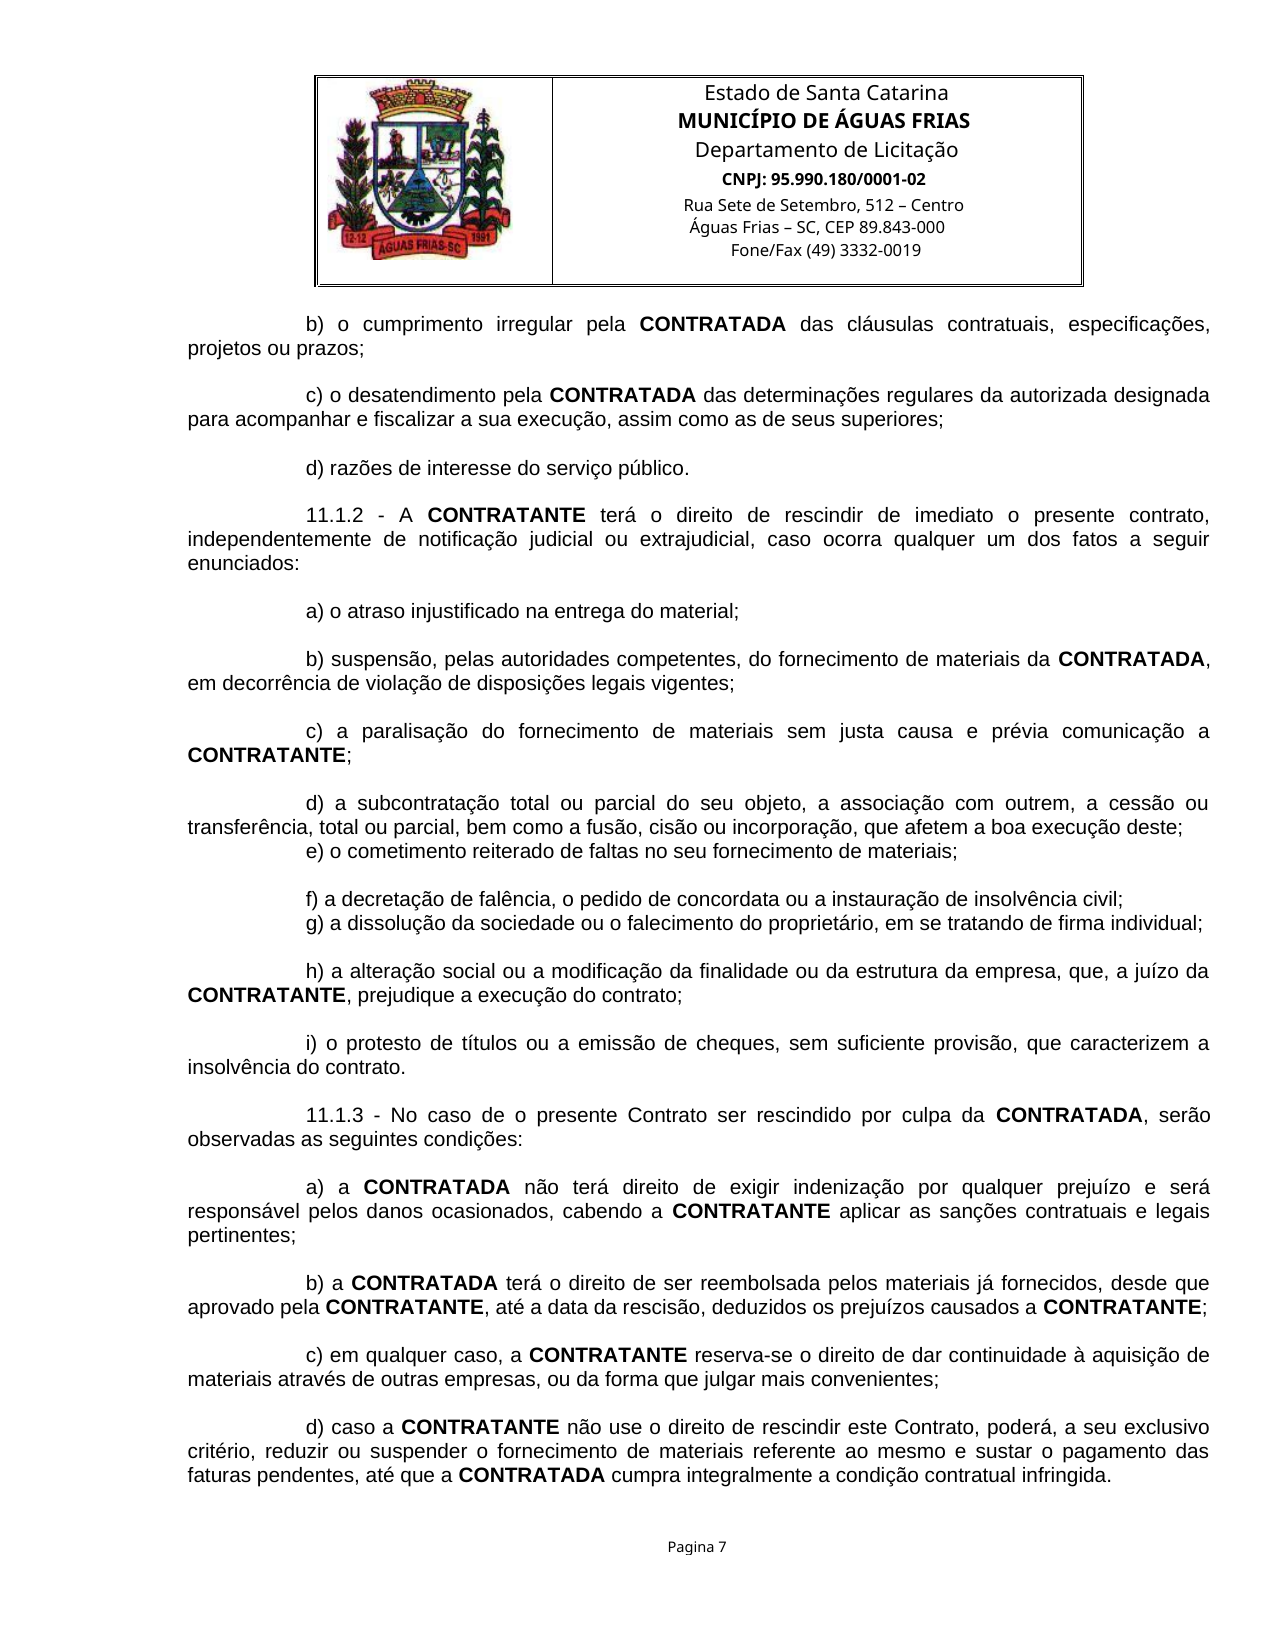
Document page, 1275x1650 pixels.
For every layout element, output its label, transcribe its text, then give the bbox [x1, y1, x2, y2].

text d) caso a CONTRATANTE não use o direito de rescindir este Contrato, poderá, a seu exclusivo critério, reduzir ou suspender o fornecimento de materiais referente ao mesmo e sustar o pagamento das faturas pendentes, até que a CONTRATADA cumpra integralmente a condição contratual infringida. [187, 1415, 1211, 1487]
text 11.1.3 - No caso de o presente Contrato ser rescindido por culpa da CONTRATADA, serão observadas as seguintes condições: [187, 1103, 1211, 1151]
text a) o atraso injustificado na entrega do material; [187, 599, 1211, 623]
text 11.1.2 - A CONTRATANTE terá o direito de rescindir de imediato o presente contrato, independentemente de notificação judicial ou extrajudicial, caso ocorra qualquer um dos fatos a seguir enunciados: [187, 503, 1211, 575]
text h) a alteração social ou a modificação da finalidade ou da estrutura da empresa, que, a juízo da CONTRATANTE, prejudique a execução do contrato; [187, 959, 1211, 1007]
text c) a paralisação do fornecimento de materiais sem justa causa e prévia comunicação a CONTRATANTE; [187, 719, 1211, 767]
text b) a CONTRATADA terá o direito de ser reembolsada pelos materiais já fornecidos, desde que aprovado pela CONTRATANTE, até a data da rescisão, deduzidos os prejuízos causados a CONTRATANTE; [187, 1271, 1211, 1319]
picture [327, 78, 514, 260]
text d) razões de interesse do serviço público. [187, 455, 1211, 479]
text c) em qualquer caso, a CONTRATANTE reserva-se o direito de dar continuidade à aquisição de materiais através de outras empresas, ou da forma que julgar mais convenientes; [187, 1343, 1211, 1391]
text a) a CONTRATADA não terá direito de exigir indenização por qualquer prejuízo e será responsável pelos danos ocasionados, cabendo a CONTRATANTE aplicar as sanções contratuais e legais pertinentes; [187, 1175, 1211, 1247]
text e) o cometimento reiterado de faltas no seu fornecimento de materiais; [187, 839, 1211, 863]
text i) o protesto de títulos ou a emissão de cheques, sem suficiente provisão, que caracterizem a insolvência do contrato. [187, 1031, 1211, 1079]
text b) o cumprimento irregular pela CONTRATADA das cláusulas contratuais, especificações, projetos ou prazos; [187, 311, 1211, 359]
text c) o desatendimento pela CONTRATADA das determinações regulares da autorizada designada para acompanhar e fiscalizar a sua execução, assim como as de seus superiores; [187, 383, 1211, 431]
text d) a subcontratação total ou parcial do seu objeto, a associação com outrem, a cessão ou transferência, total ou parcial, bem como a fusão, cisão ou incorporação, que afetem a boa execução deste; [187, 791, 1211, 839]
text g) a dissolução da sociedade ou o falecimento do proprietário, em se tratando de firma individual; [187, 911, 1211, 935]
text b) suspensão, pelas autoridades competentes, do fornecimento de materiais da CONTRATADA, em decorrência de violação de disposições legais vigentes; [187, 647, 1211, 695]
text f) a decretação de falência, o pedido de concordata ou a instauração de insolvência civil; [187, 887, 1211, 911]
